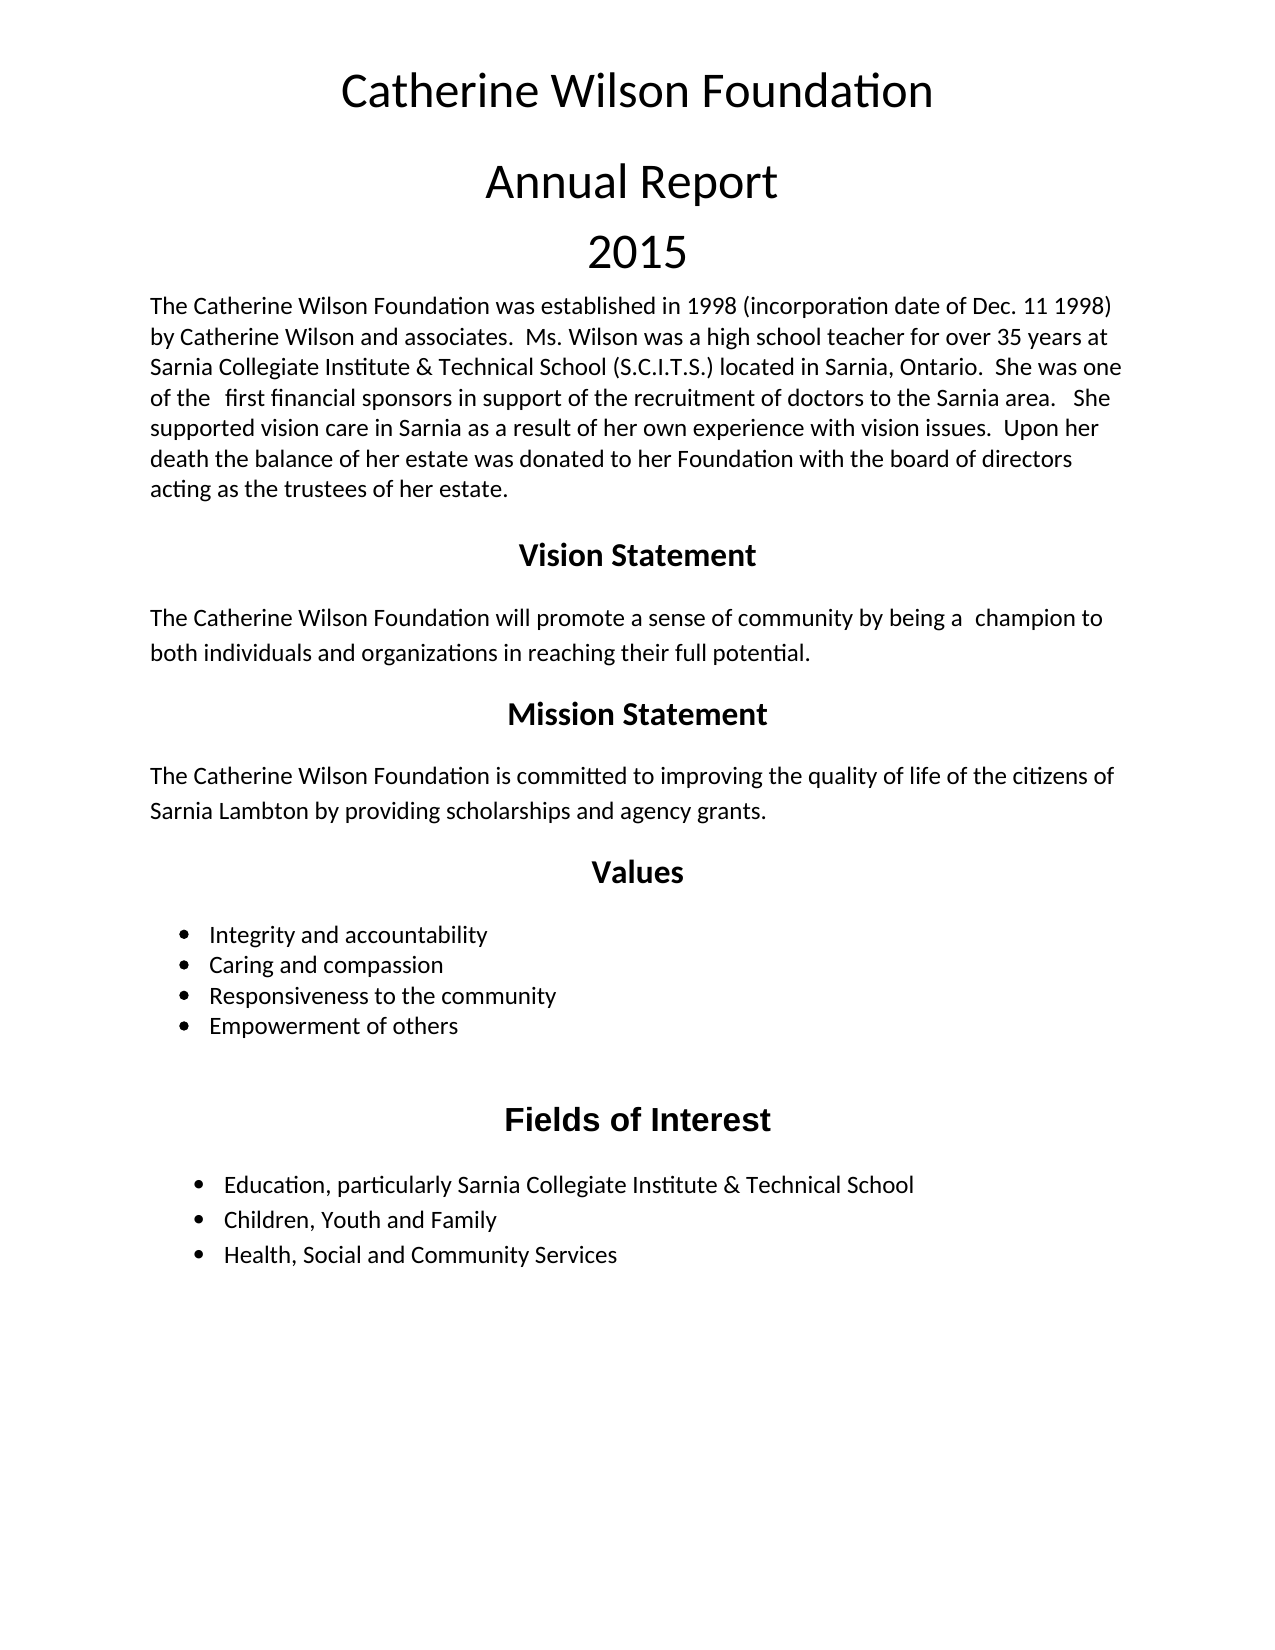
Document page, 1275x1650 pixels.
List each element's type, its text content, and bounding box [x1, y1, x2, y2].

text Mission Statement [150, 693, 1125, 733]
text Values [150, 851, 1125, 892]
list Caring and compassion [179, 949, 1125, 980]
list Responsiveness to the community [179, 980, 1125, 1010]
text The Catherine Wilson Foundation was established in 1998 (incorporation date of Dec. 11 1998) by Catherine Wilson and associates. Ms. Wilson was a high school teacher for over 35 years at Sarnia Collegiate Institute & Technical School (S.C.I.T.S.) located in Sarnia, Ontario. She was one of the first financial sponsors in support of the recruitment of doctors to the Sarnia area. She supported vision care in Sarnia as a result of her own experience with vision issues. Upon her death the balance of her estate was donated to her Foundation with the board of directors acting as the trustees of her estate. [150, 290, 1125, 504]
text Catherine Wilson Foundation [150, 59, 1125, 120]
text The Catherine Wilson Foundation will promote a sense of community by being a champion to both individuals and organizations in reaching their full potential. [150, 602, 1125, 667]
list Education, particularly Sarnia Collegiate Institute & Technical School [194, 1169, 1125, 1200]
list Integrity and accountability [179, 919, 1125, 949]
list Empowerment of others [179, 1010, 1125, 1041]
text Vision Statement [150, 534, 1125, 575]
list Health, Social and Community Services [194, 1239, 1125, 1270]
text Annual Report [150, 150, 1125, 211]
text The Catherine Wilson Foundation is committed to improving the quality of life of the citizens of Sarnia Lambton by providing scholarships and agency grants. [150, 760, 1125, 826]
list Children, Youth and Family [194, 1204, 1125, 1235]
text 2015 [150, 220, 1125, 281]
text Fields of Interest [150, 1100, 1125, 1139]
